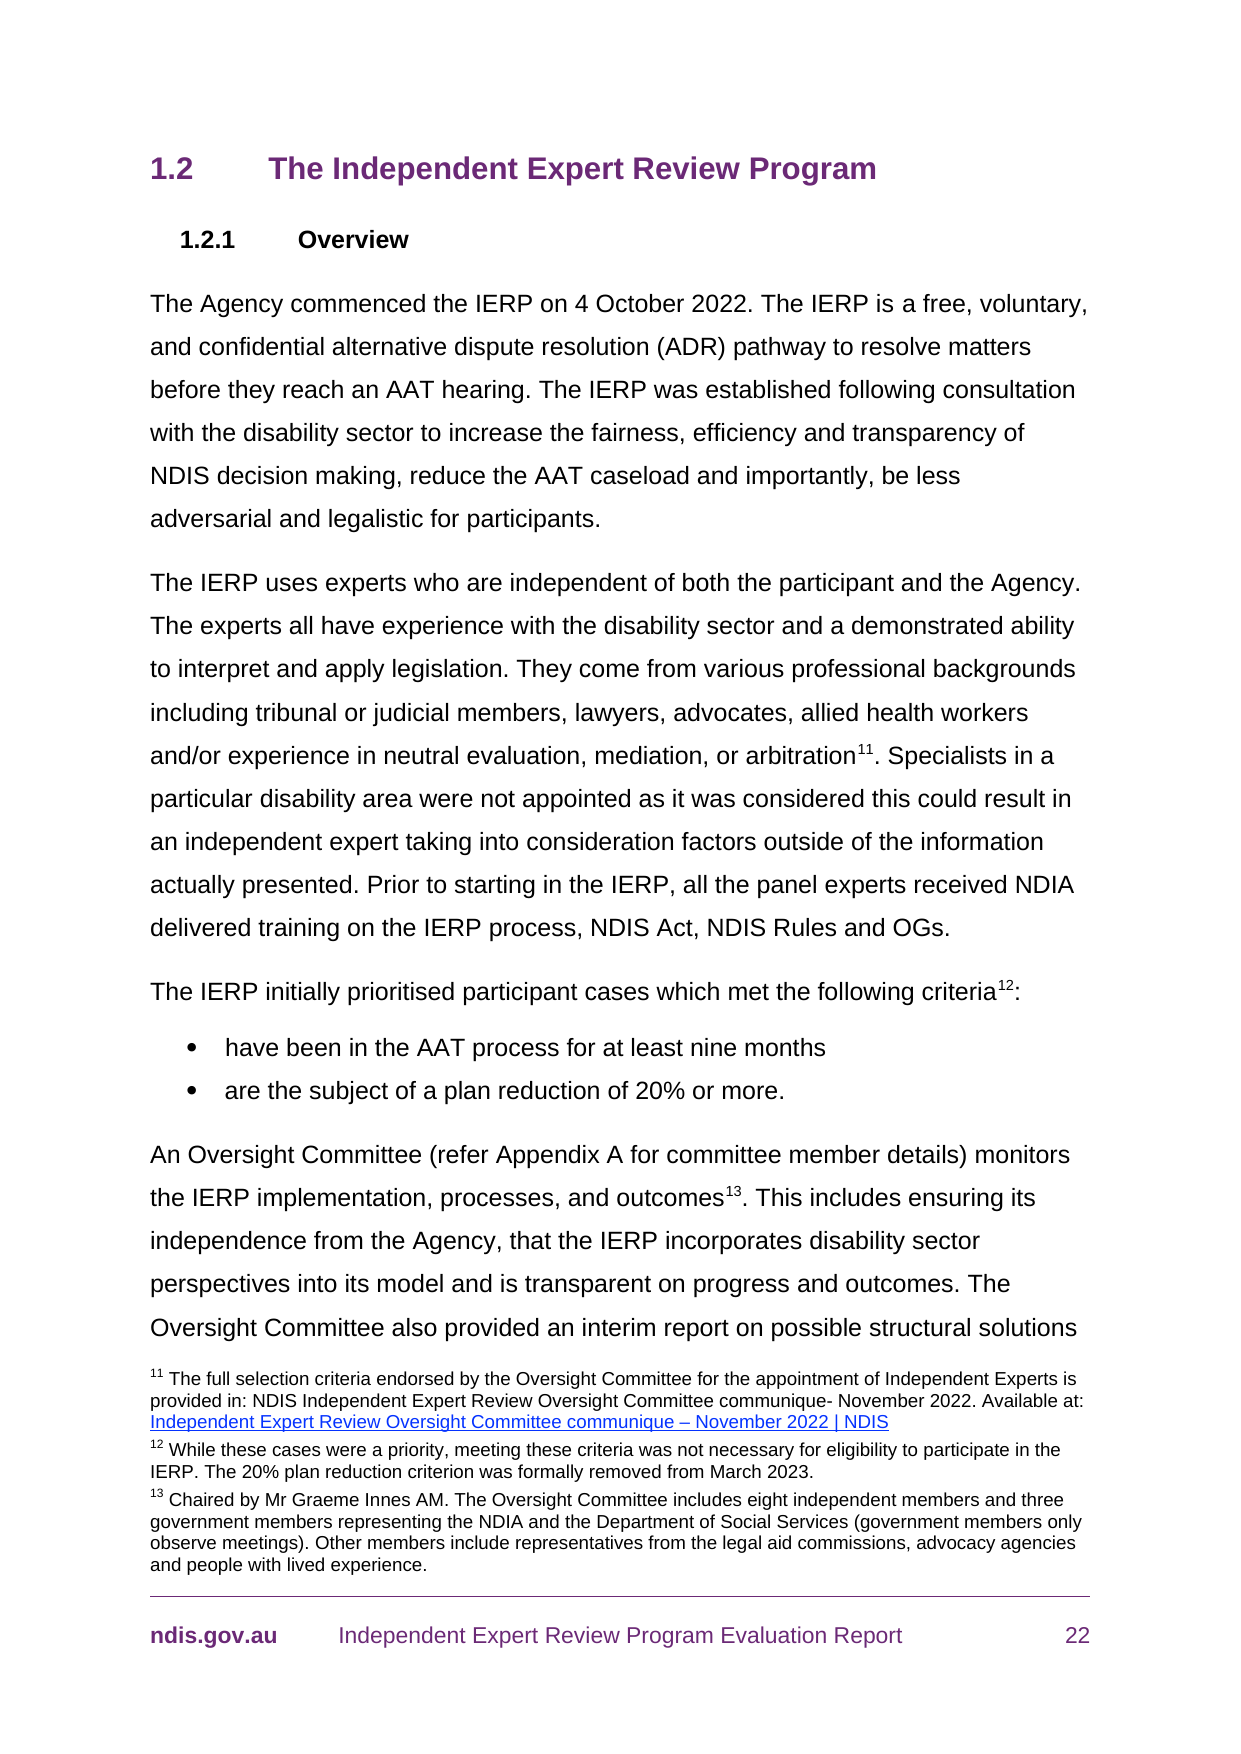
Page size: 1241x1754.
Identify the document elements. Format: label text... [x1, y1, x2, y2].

subtitle Overview [179, 225, 1090, 253]
subtitle The Independent Expert Review Program [150, 150, 1090, 186]
list are the subject of a plan reduction of 20% or more. [187, 1076, 1090, 1105]
text The IERP uses experts who are independent of both the participant and the Agency. The experts all have experience with the disability sector and a demonstrated ability to interpret and apply legislation. They come from various professional backgrounds including tribunal or judicial members, lawyers, advocates, allied health workers and/or experience in neutral evaluation, mediation, or arbitration. Specialists in a particular disability area were not appointed as it was considered this could result in an independent expert taking into consideration factors outside of the information actually presented. Prior to starting in the IERP, all the panel experts received NDIA delivered training on the IERP process, NDIS Act, NDIS Rules and OGs. [150, 568, 1090, 942]
list have been in the AAT process for at least nine months [187, 1033, 1090, 1062]
text The IERP initially prioritised participant cases which met the following criteria: [150, 977, 1090, 1006]
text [150, 1140, 1090, 1341]
text The Agency commenced the IERP on 4 October 2022. The IERP is a free, voluntary, and confidential alternative dispute resolution (ADR) pathway to resolve matters before they reach an AAT hearing. The IERP was established following consultation with the disability sector to increase the fairness, efficiency and transparency of NDIS decision making, reduce the AAT caseload and importantly, be less adversarial and legalistic for participants. [150, 289, 1090, 533]
